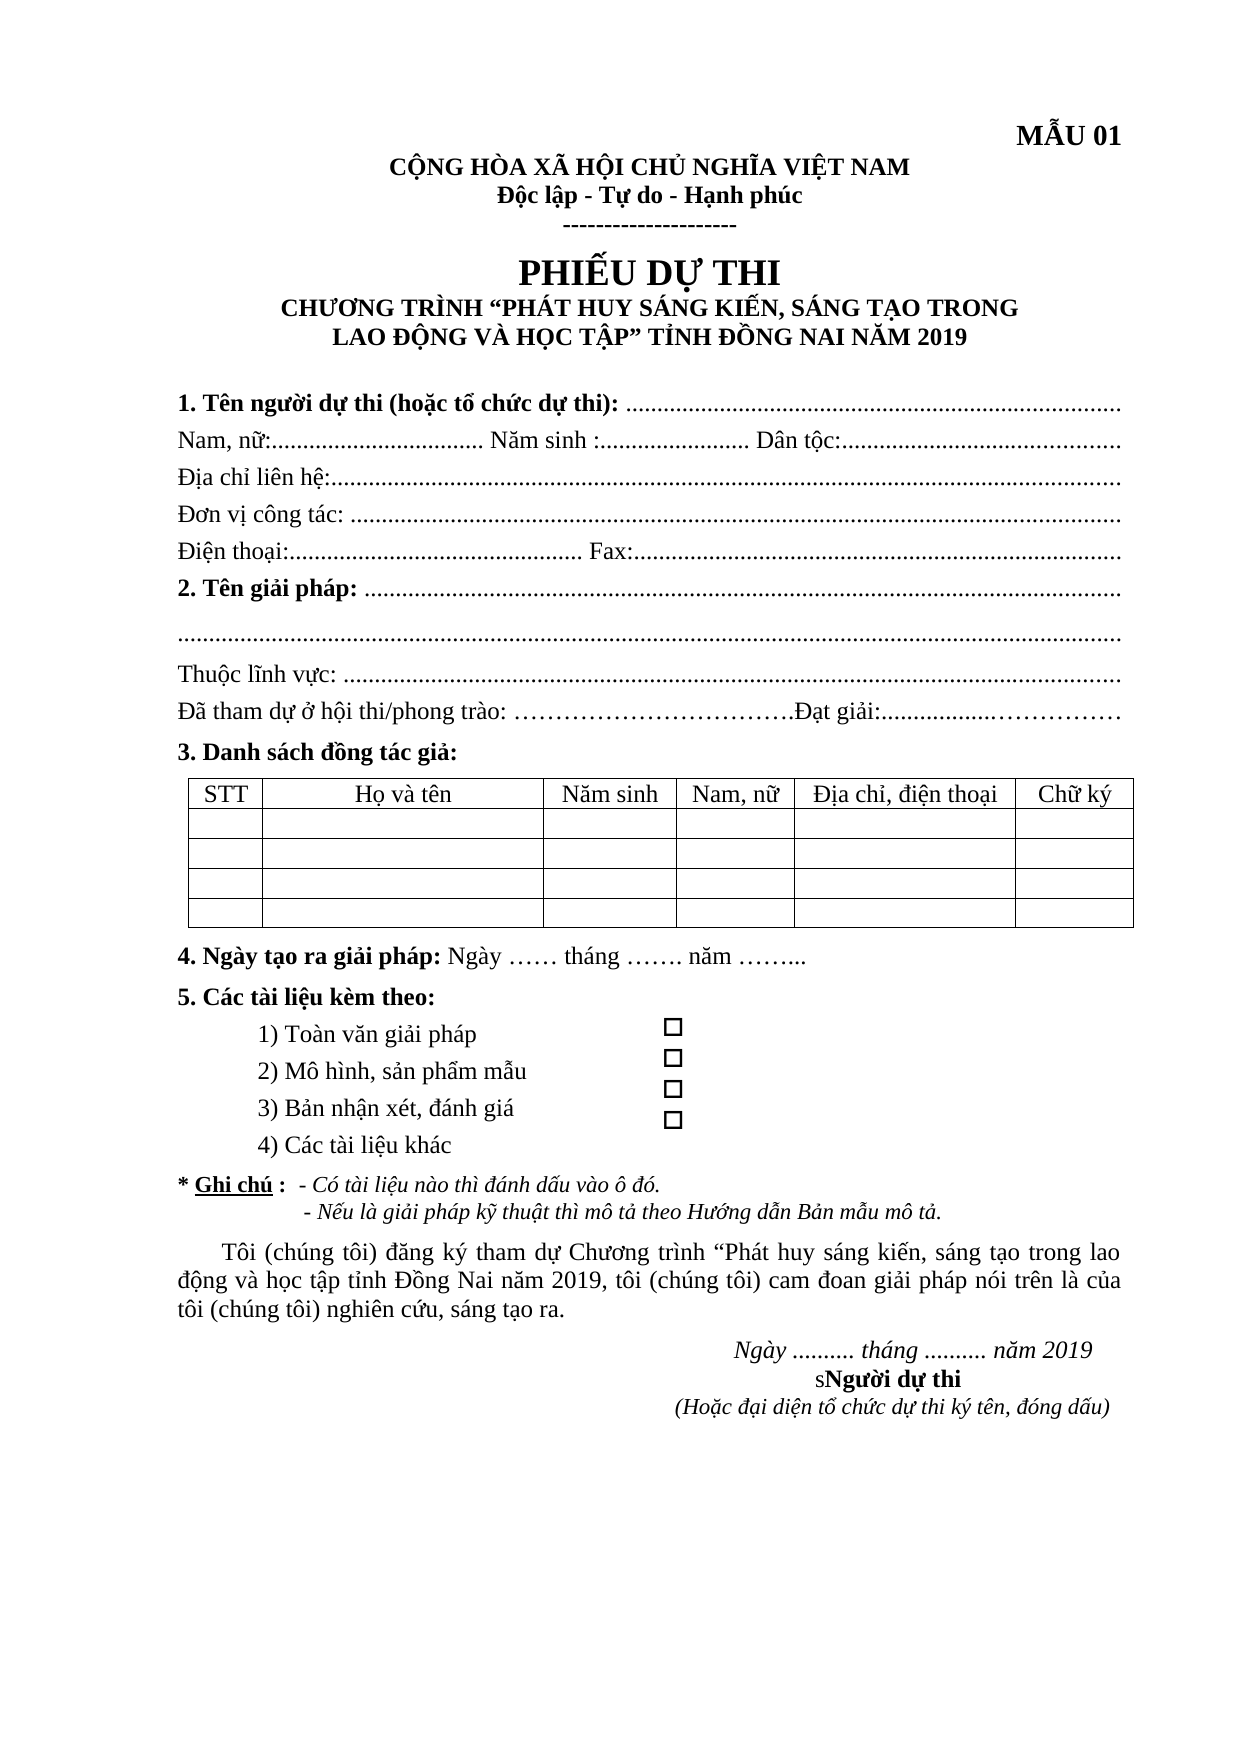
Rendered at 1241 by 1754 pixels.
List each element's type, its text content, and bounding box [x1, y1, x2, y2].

table_header STT [189, 779, 262, 808]
table_cell [263, 869, 543, 897]
table_header Nam, nữ [677, 779, 794, 808]
table_cell [795, 899, 1015, 927]
text Ngày .......... tháng .......... năm 2019 [177, 1336, 1122, 1364]
table_header Năm sinh [544, 779, 676, 808]
text Điện thoại:............................................... Fax:............................................................. [177, 536, 1122, 565]
table_cell [544, 839, 676, 868]
text PHIẾU DỰ THI [177, 250, 1122, 293]
table_cell [677, 809, 794, 838]
table_header 1) Toàn văn giải pháp 2) Mô hình, sản phẩm mẫu 3) Bản nhận xét, đánh giá 4) Các tài liệu khác [177, 1011, 651, 1159]
table_header [651, 1011, 1122, 1159]
table_cell [1016, 839, 1133, 868]
table_header Chữ ký [1016, 779, 1133, 808]
text Thuộc lĩnh vực: ........................................................................................................... [177, 659, 1122, 687]
table_cell [544, 869, 676, 897]
text 5. Các tài liệu kèm theo: [177, 982, 1122, 1011]
text CỘNG HÒA XÃ HỘI CHỦ NGHĨA VIỆT NAM [177, 152, 1122, 180]
table_cell [189, 809, 262, 838]
table_cell [1016, 869, 1133, 897]
text 4. Ngày tạo ra giải pháp: Ngày …… tháng ……. năm ……... [177, 941, 1122, 969]
text (Hoặc đại diện tổ chức dự thi ký tên, đóng dấu) [177, 1393, 1122, 1419]
text * Ghi chú : - Có tài liệu nào thì đánh dấu vào ô đó. [177, 1172, 1122, 1198]
text Tôi (chúng tôi) đăng ký tham dự Chương trình “Phát huy sáng kiến, sáng tạo trong lao động và học tập tỉnh Đồng Nai năm 2019, tôi (chúng tôi) cam đoan giải pháp nói trên là của tôi (chúng tôi) nghiên cứu, sáng tạo ra. [177, 1237, 1122, 1323]
text Nam, nữ:.................................. Năm sinh :........................ Dân tộc:........................... [177, 425, 1122, 454]
table_cell [189, 899, 262, 927]
text Địa chỉ liên hệ:............................................................................................................. [177, 462, 1122, 491]
table_cell [795, 809, 1015, 838]
text LAO ĐỘNG VÀ HỌC TẬP” TỈNH ĐỒNG NAI NĂM 2019 [177, 322, 1122, 351]
table_cell [677, 869, 794, 897]
text Độc lập - Tự do - Hạnh phúc [177, 180, 1122, 209]
table_cell [189, 839, 262, 868]
table_cell [1016, 899, 1133, 927]
table_cell [263, 839, 543, 868]
table_cell [263, 809, 543, 838]
table_cell [677, 899, 794, 927]
text Đơn vị công tác: [177, 499, 1122, 528]
table_cell [795, 839, 1015, 868]
table_cell [544, 899, 676, 927]
text - Nếu là giải pháp kỹ thuật thì mô tả theo Hướng dẫn Bản mẫu mô tả. [177, 1198, 1122, 1224]
table_cell [1016, 809, 1133, 838]
table_cell [263, 899, 543, 927]
text 3. Danh sách đồng tác giả: [177, 737, 1122, 766]
text CHƯƠNG TRÌNH “PHÁT HUY SÁNG KIẾN, SÁNG TẠO TRONG [177, 293, 1122, 322]
table_cell [189, 869, 262, 897]
table_cell [795, 869, 1015, 897]
table_header Địa chỉ, điện thoại [795, 779, 1015, 808]
text MẪU 01 [177, 118, 1122, 152]
text 2. Tên giải pháp: [177, 573, 1122, 602]
table_cell [677, 839, 794, 868]
text --------------------- [177, 209, 1122, 238]
text sNgười dự thi [177, 1364, 1122, 1393]
text 1. Tên người dự thi (hoặc tổ chức dự thi): .............................................................. [177, 388, 1122, 417]
table_cell [544, 809, 676, 838]
table_header Họ và tên [263, 779, 543, 808]
text Đã tham dự ở hội thi/phong trào: …………………………….Đạt giải: …………… [177, 696, 1122, 724]
